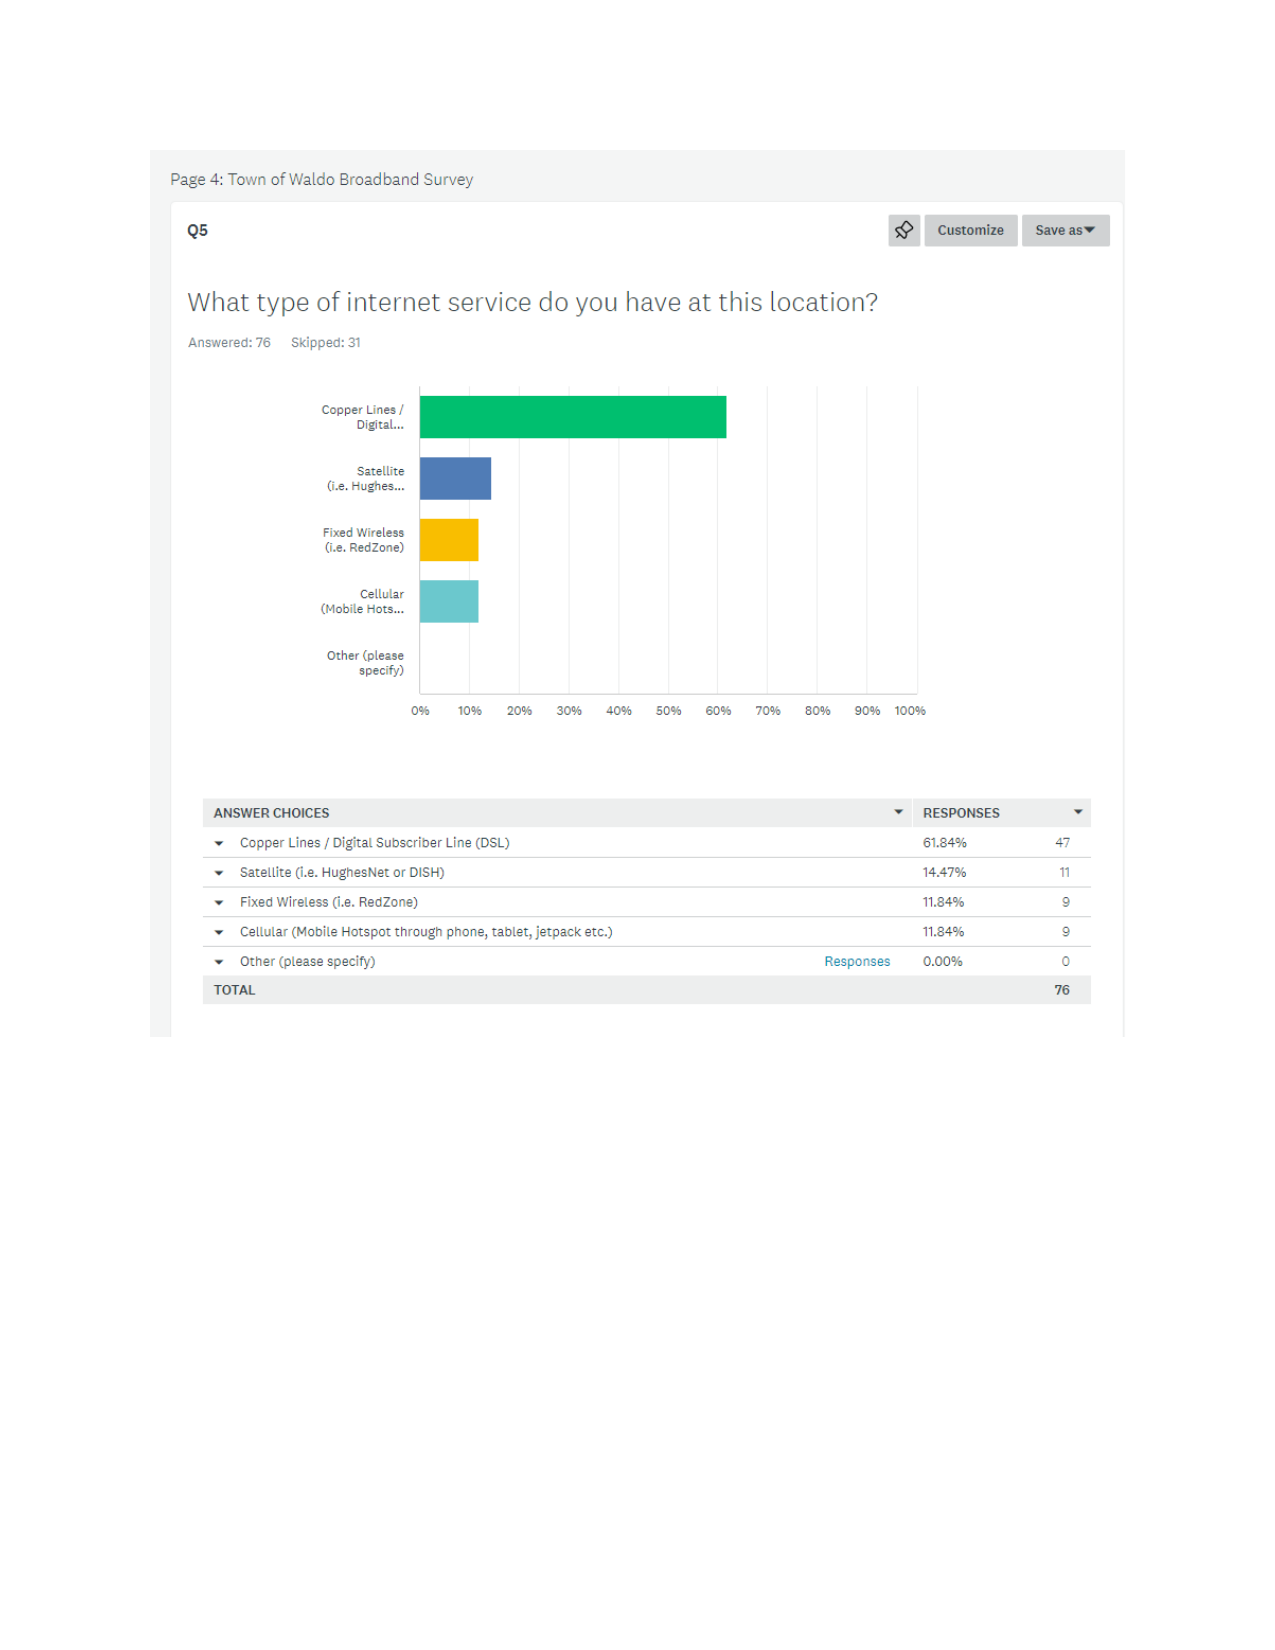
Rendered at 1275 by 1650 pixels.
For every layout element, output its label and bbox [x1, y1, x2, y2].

picture [150, 150, 1125, 1037]
